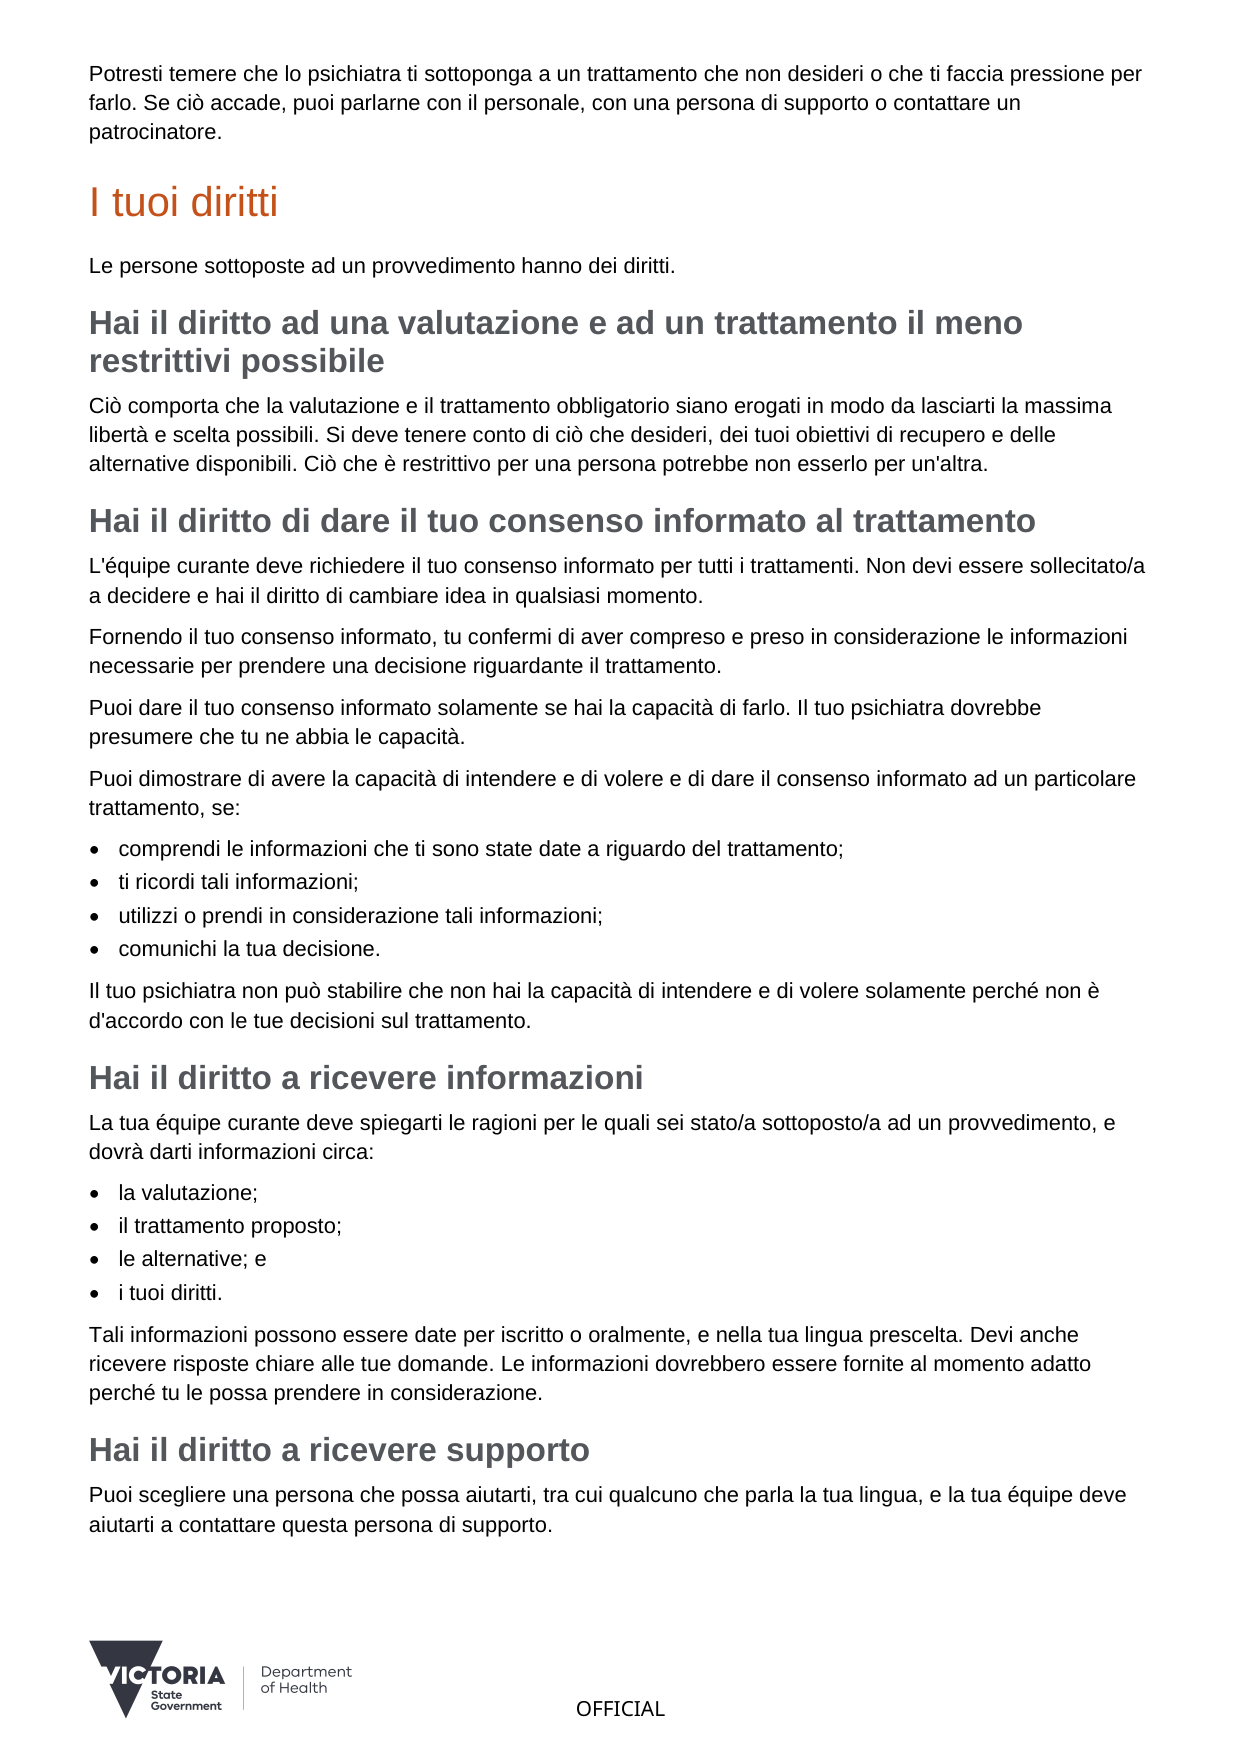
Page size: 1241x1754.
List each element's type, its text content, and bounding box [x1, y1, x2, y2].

text Puoi dimostrare di avere la capacità di intendere e di volere e di dare il consenso informato ad un particolare trattamento, se: [89, 762, 1152, 820]
text La tua équipe curante deve spiegarti le ragioni per le quali sei stato/a sottoposto/a ad un provvedimento, e dovrà darti informazioni circa: [89, 1106, 1152, 1164]
text comprendi le informazioni che ti sono state date a riguardo del trattamento; [89, 833, 1152, 862]
subtitle Hai il diritto di dare il tuo consenso informato al trattamento [89, 502, 1152, 540]
subtitle Hai il diritto a ricevere informazioni [89, 1058, 1152, 1096]
picture [0, 1595, 1241, 1754]
text L'équipe curante deve richiedere il tuo consenso informato per tutti i trattamenti. Non devi essere sollecitato/a a decidere e hai il diritto di cambiare idea in qualsiasi momento. [89, 549, 1152, 608]
text ti ricordi tali informazioni; [89, 866, 1152, 895]
text le alternative; e [89, 1243, 1152, 1272]
subtitle Hai il diritto a ricevere supporto [89, 1431, 1152, 1469]
text Le persone sottoposte ad un provvedimento hanno dei diritti. [89, 247, 1152, 278]
text Ciò comporta che la valutazione e il trattamento obbligatorio siano erogati in modo da lasciarti la massima libertà e scelta possibili. Si deve tenere conto di ciò che desideri, dei tuoi obiettivi di recupero e delle alternative disponibili. Ciò che è restrittivo per una persona potrebbe non esserlo per un'altra. [89, 389, 1152, 477]
text Puoi dare il tuo consenso informato solamente se hai la capacità di farlo. Il tuo psichiatra dovrebbe presumere che tu ne abbia le capacità. [89, 691, 1152, 749]
subtitle I tuoi diritti [89, 178, 1152, 226]
text la valutazione; [89, 1176, 1152, 1206]
text Fornendo il tuo consenso informato, tu confermi di aver compreso e preso in considerazione le informazioni necessarie per prendere una decisione riguardante il trattamento. [89, 620, 1152, 678]
text Tali informazioni possono essere date per iscritto o oralmente, e nella tua lingua prescelta. Devi anche ricevere risposte chiare alle tue domande. Le informazioni dovrebbero essere fornite al momento adatto perché tu le possa prendere in considerazione. [89, 1318, 1152, 1406]
text i tuoi diritti. [89, 1276, 1152, 1306]
text Puoi scegliere una persona che possa aiutarti, tra cui qualcuno che parla la tua lingua, e la tua équipe deve aiutarti a contattare questa persona di supporto. [89, 1478, 1152, 1537]
text Potresti temere che lo psichiatra ti sottoponga a un trattamento che non desideri o che ti faccia pressione per farlo. Se ciò accade, puoi parlarne con il personale, con una persona di supporto o contattare un patrocinatore. [89, 57, 1152, 144]
text Il tuo psichiatra non può stabilire che non hai la capacità di intendere e di volere solamente perché non è d'accordo con le tue decisioni sul trattamento. [89, 974, 1152, 1033]
text utilizzi o prendi in considerazione tali informazioni; [89, 899, 1152, 928]
subtitle Hai il diritto ad una valutazione e ad un trattamento il meno restrittivi possibile [89, 303, 1152, 380]
text comunichi la tua decisione. [89, 933, 1152, 962]
text il trattamento proposto; [89, 1210, 1152, 1239]
